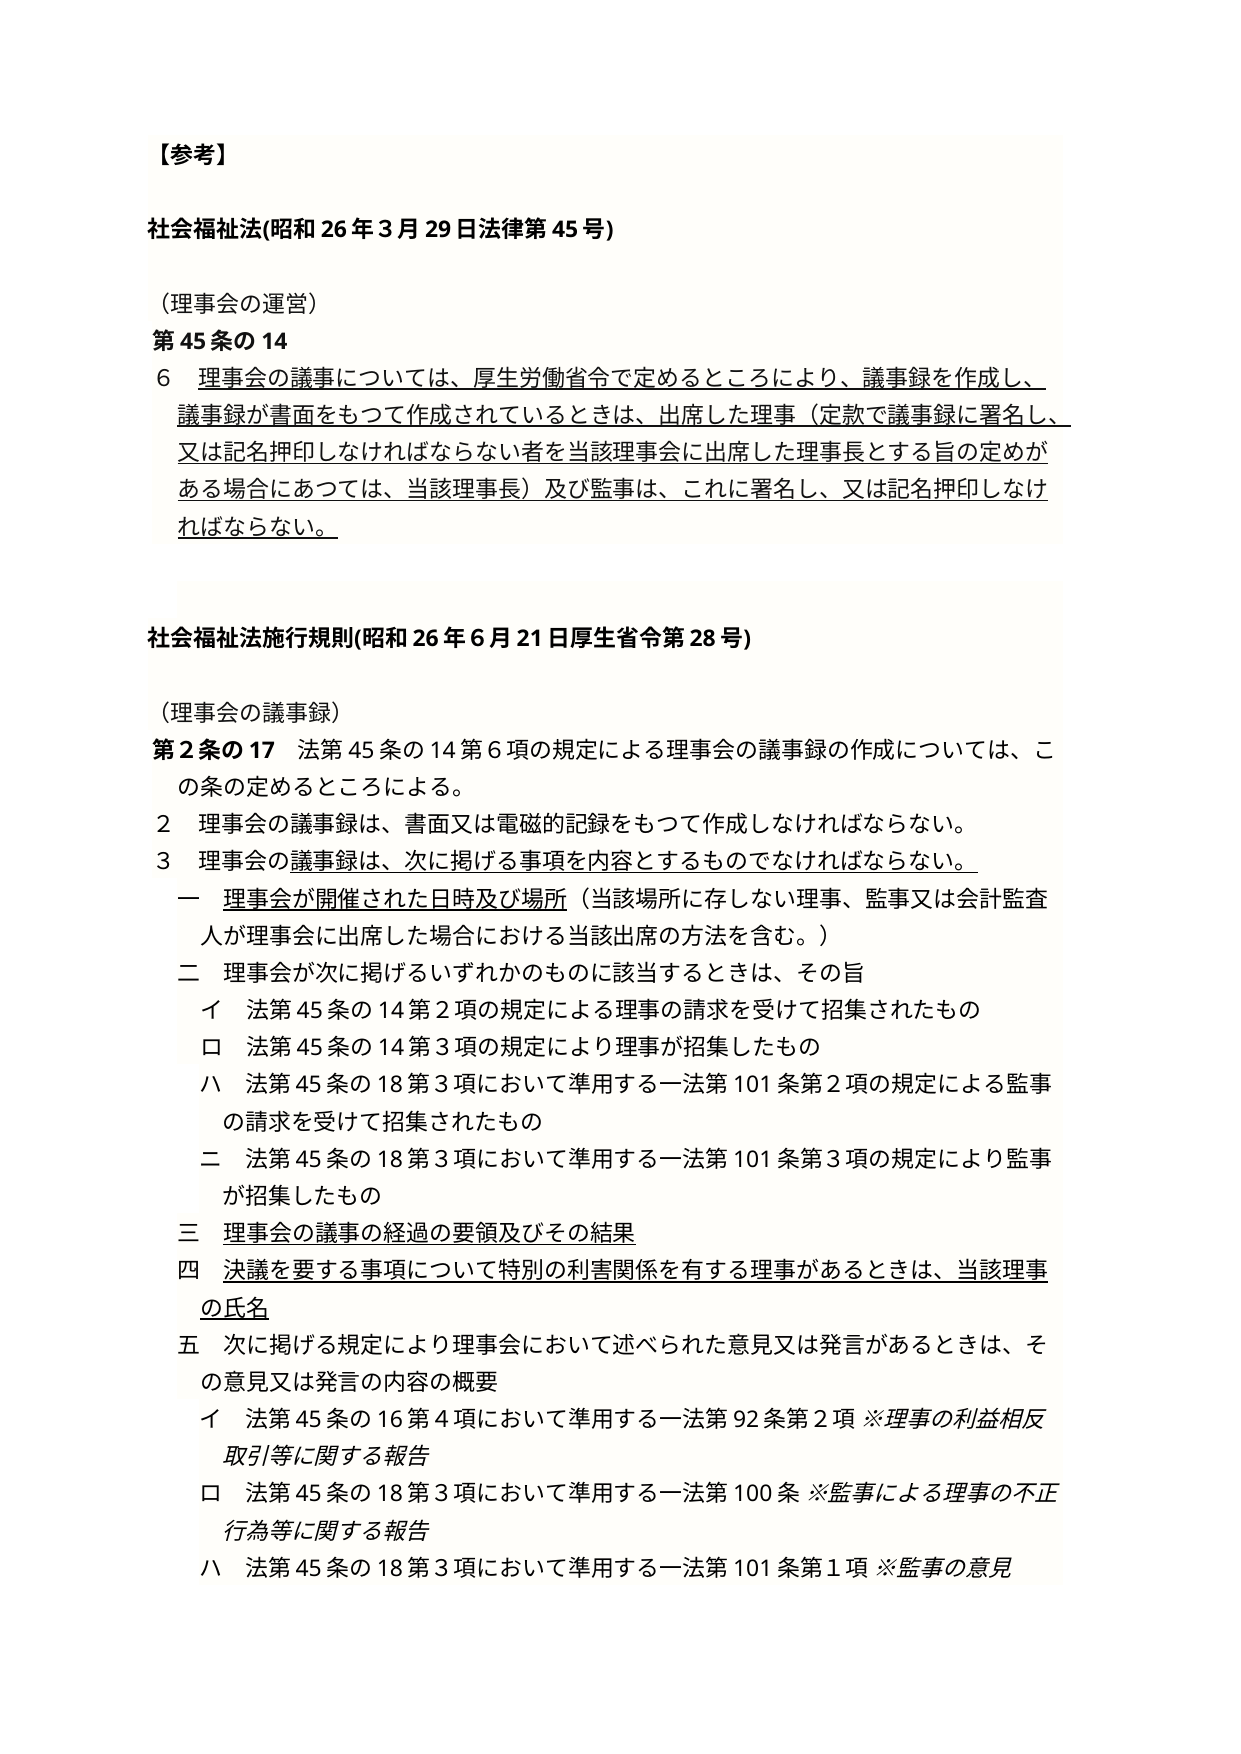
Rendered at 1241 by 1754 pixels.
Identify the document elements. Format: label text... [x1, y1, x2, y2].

text 五 次に掲げる規定により理事会において述べられた意見又は発言があるときは、その意見又は発言の内容の概要 [177, 1325, 1063, 1399]
text 一 理事会が開催された日時及び場所（当該場所に存しない理事、監事又は会計監査人が理事会に出席した場合における当該出席の方法を含む。） [177, 878, 1063, 953]
text イ 法第45条の14第２項の規定による理事の請求を受けて招集されたもの [177, 990, 1063, 1027]
text 四 決議を要する事項について特別の利害関係を有する理事があるときは、当該理事の氏名 [177, 1250, 1063, 1325]
text 社会福祉法施行規則(昭和26年６月21日厚生省令第28号) [148, 618, 1063, 655]
text ６ 理事会の議事については、厚生労働省令で定めるところにより、議事録を作成し、議事録が書面をもつて作成されているときは、出席した理事（定款で議事録に署名し、又は記名押印しなければならない者を当該理事会に出席した理事長とする旨の定めがある場合にあつては、当該理事長）及び監事は、これに署名し、又は記名押印しなければならない。 [152, 358, 1063, 544]
text ロ 法第45条の14第３項の規定により理事が招集したもの [177, 1027, 1063, 1064]
text ３ 理事会の議事録は、次に掲げる事項を内容とするものでなければならない。 [152, 841, 1063, 878]
text 社会福祉法(昭和26年３月29日法律第45号) [148, 209, 1063, 246]
text 第45条の14 [152, 321, 1063, 358]
text ２ 理事会の議事録は、書面又は電磁的記録をもつて作成しなければならない。 [152, 804, 1063, 841]
text 【参考】 [148, 135, 1063, 172]
text ニ 法第45条の18第３項において準用する一法第101条第３項の規定により監事が招集したもの [199, 1139, 1063, 1213]
text ハ 法第45条の18第３項において準用する一法第101条第１項 ※監事の意見 [199, 1548, 1063, 1585]
text イ 法第45条の16第４項において準用する一法第92条第２項 ※理事の利益相反取引等に関する報告 [199, 1399, 1063, 1473]
text 二 理事会が次に掲げるいずれかのものに該当するときは、その旨 [177, 953, 1063, 990]
text （理事会の運営） [148, 283, 1063, 321]
text ハ 法第45条の18第３項において準用する一法第101条第２項の規定による監事の請求を受けて招集されたもの [199, 1064, 1063, 1139]
text ロ 法第45条の18第３項において準用する一法第100条 ※監事による理事の不正行為等に関する報告 [199, 1473, 1063, 1548]
text 三 理事会の議事の経過の要領及びその結果 [177, 1213, 1063, 1250]
text 第２条の17 法第45条の14第６項の規定による理事会の議事録の作成については、この条の定めるところによる。 [152, 730, 1063, 804]
text （理事会の議事録） [148, 692, 1063, 730]
